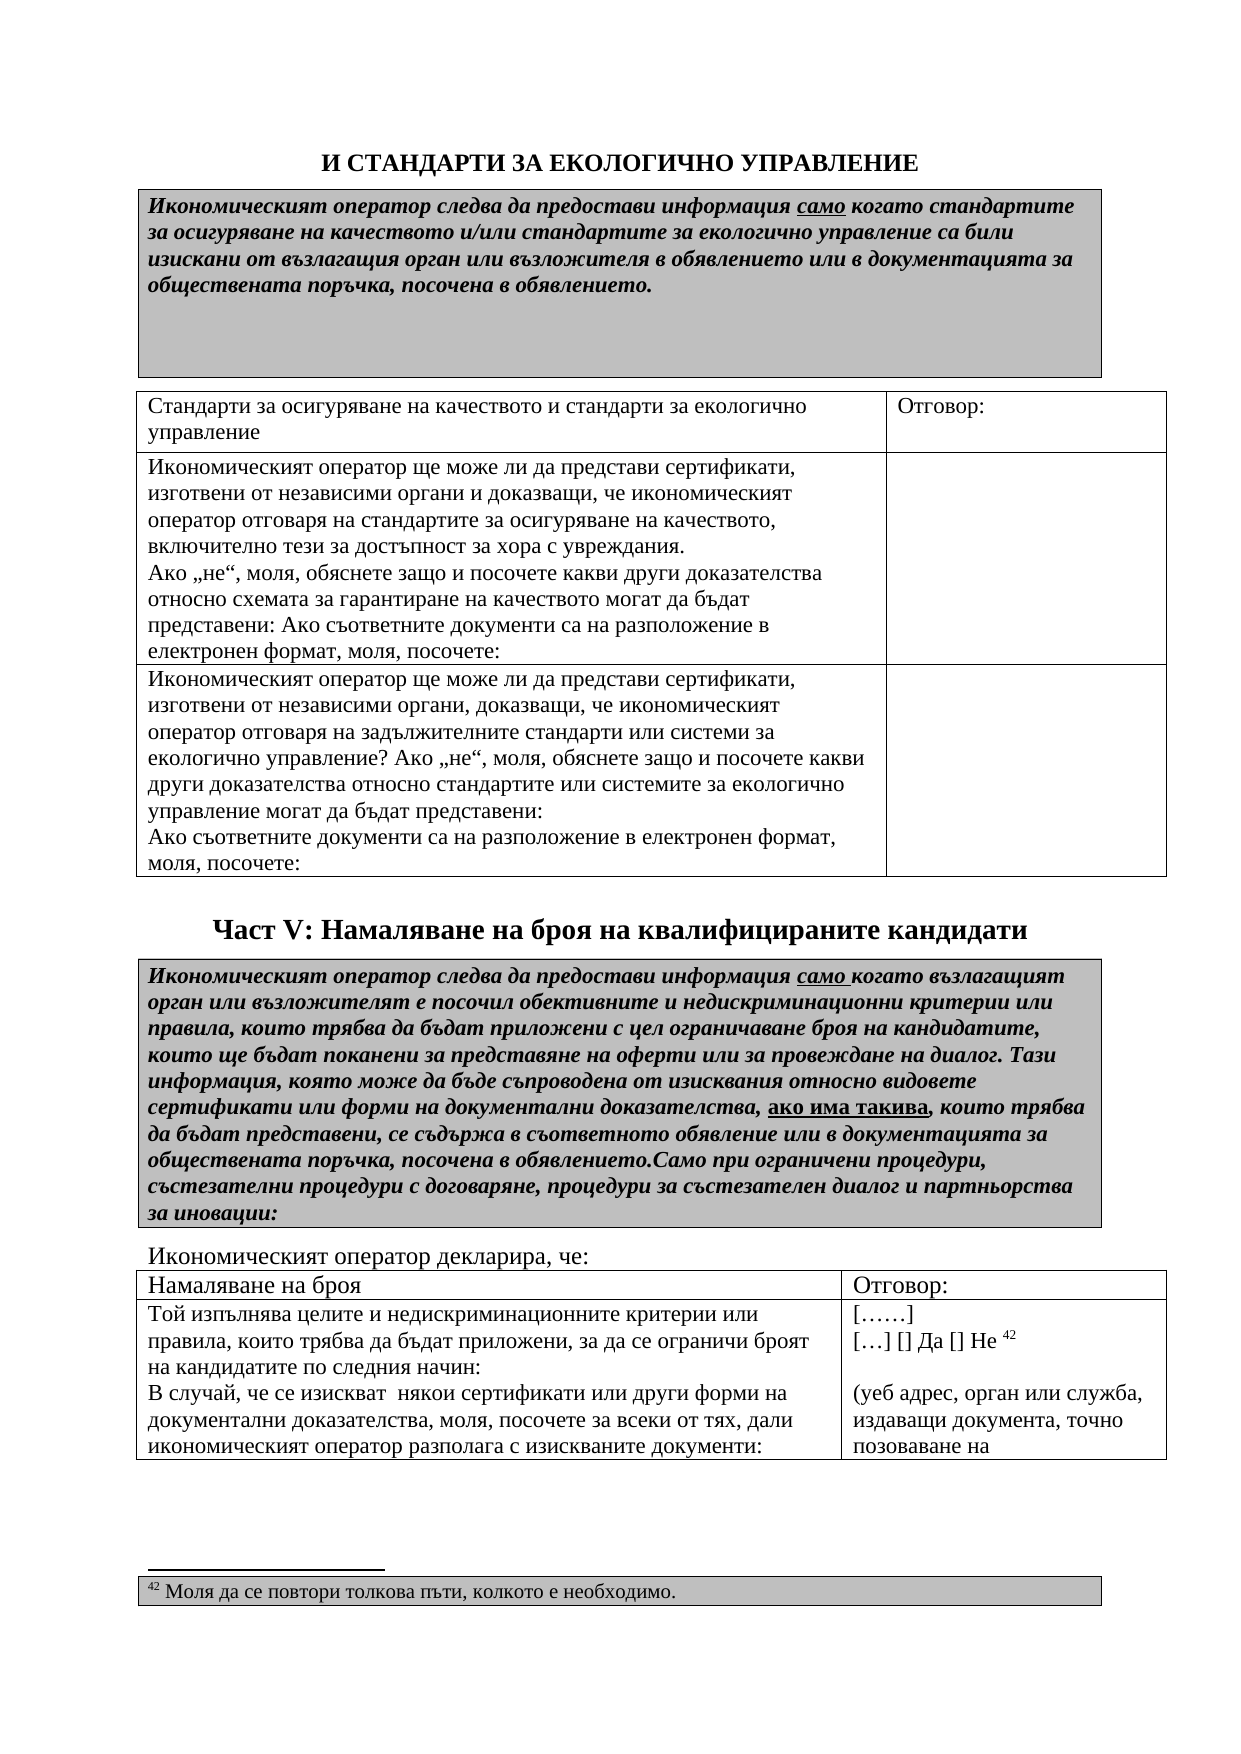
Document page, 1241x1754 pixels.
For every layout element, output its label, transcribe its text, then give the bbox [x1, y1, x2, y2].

text Част V: Намаляване на броя на квалифицираните кандидати [148, 912, 1093, 946]
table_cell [842, 1300, 1166, 1458]
table_cell [887, 665, 1166, 876]
text Икономическият оператор декларира, че: [148, 1241, 1093, 1269]
table_header Намаляване на броя [137, 1271, 841, 1299]
text Икономическият оператор следва да предостави информация само когато възлагащият орган или възложителят е посочил обективните и недискриминационни критерии или правила, които трябва да бъдат приложени с цел ограничаване броя на кандидатите, които ще бъдат поканени за представяне на оферти или за провеждане на диалог. Тази информация, която може да бъде съпроводена от изисквания относно видовете сертификати или форми на документални доказателства, ако има такива, които трябва да бъдат представени, се съдържа в съответното обявление или в документацията за обществената поръчка, посочена в обявлението.Само при ограничени процедури, състезателни процедури с договаряне, процедури за състезателен диалог и партньорства за иновации: [139, 960, 1101, 1227]
table_cell [887, 453, 1166, 664]
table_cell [137, 1300, 841, 1458]
table_header Отговор: [842, 1271, 1166, 1299]
text И СТАНДАРТИ ЗА ЕКОЛОГИЧНО УПРАВЛЕНИЕ [148, 148, 1093, 176]
table_header Стандарти за осигуряване на качеството и стандарти за екологично управление [137, 392, 886, 452]
text Икономическият оператор следва да предостави информация само когато стандартите за осигуряване на качеството и/или стандартите за екологично управление са били изискани от възлагащия орган или възложителя в обявлението или в документацията за обществената поръчка, посочена в обявлението. [139, 190, 1101, 297]
table_cell Икономическият оператор ще може ли да представи сертификати, изготвени от независими органи, доказващи, че икономическият оператор отговаря на задължителните стандарти или системи за екологично управление? Ако „не“, моля, обяснете защо и посочете какви други доказателства относно стандартите или системите за екологично управление могат да бъдат представени: Ако съответните документи са на разположение в електронен формат, моля, посочете: [137, 665, 886, 876]
table_header Отговор: [887, 392, 1166, 452]
table_cell Икономическият оператор ще може ли да представи сертификати, изготвени от независими органи и доказващи, че икономическият оператор отговаря на стандартите за осигуряване на качеството, включително тези за достъпност за хора с увреждания. Ако „не“, моля, обяснете защо и посочете какви други доказателства относно схемата за гарантиране на качеството могат да бъдат представени: Ако съответните документи са на разположение в електронен формат, моля, посочете: [137, 453, 886, 664]
